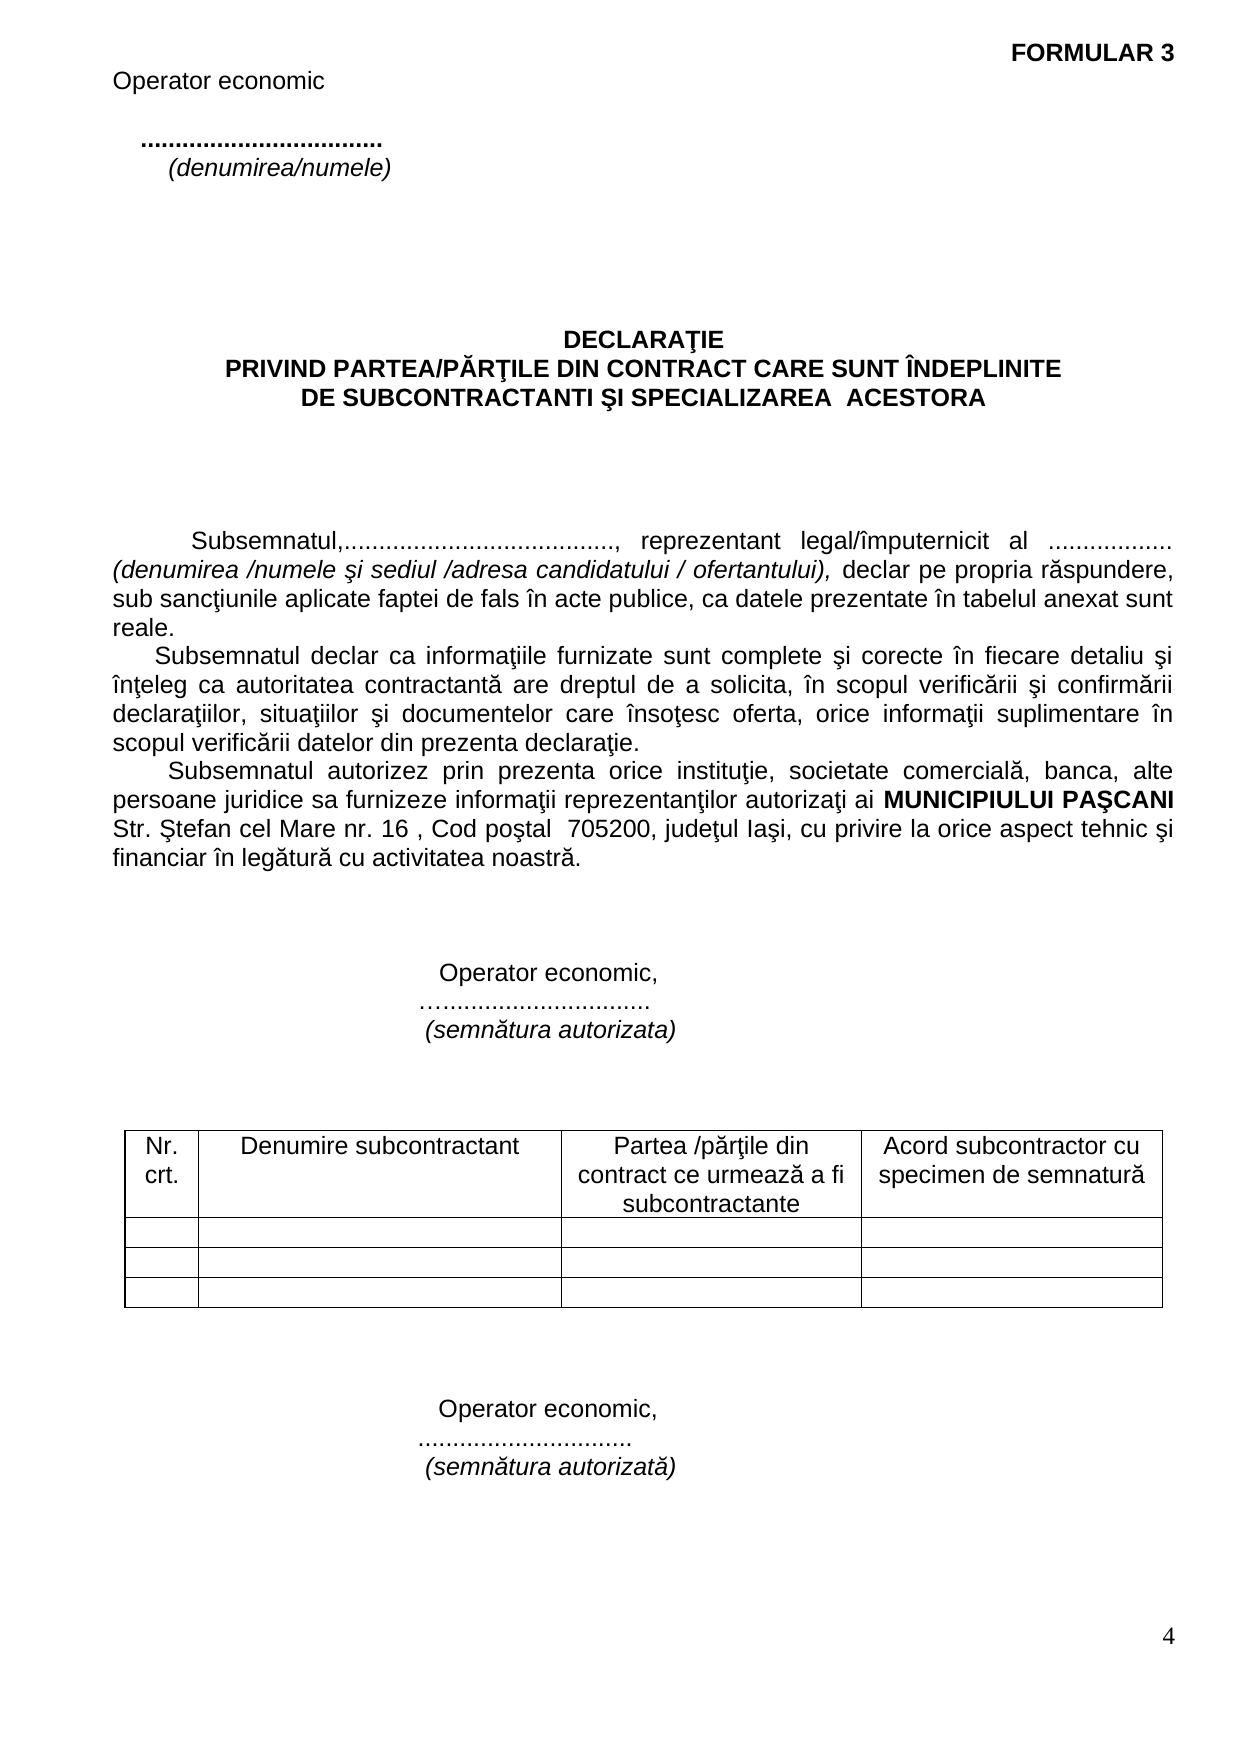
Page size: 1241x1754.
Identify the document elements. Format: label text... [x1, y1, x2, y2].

table_header Acord subcontractor cu specimen de semnatură [862, 1131, 1162, 1217]
table_header Denumire subcontractant [199, 1131, 561, 1217]
text FORMULAR 3 [112, 37, 1174, 66]
table_cell [199, 1218, 561, 1247]
text PRIVIND PARTEA/PĂRŢILE DIN CONTRACT CARE SUNT ÎNDEPLINITE [112, 354, 1174, 382]
table_cell [199, 1278, 561, 1307]
text Operator economic, [112, 957, 1174, 986]
table_cell [126, 1248, 198, 1277]
text (semnătura autorizată) [112, 1451, 1174, 1480]
table_cell [562, 1278, 861, 1307]
text Subsemnatul,......................................., reprezentant legal/împuternicit al .................. (denumirea /numele şi sediul /adresa candidatului / ofertantului), declar pe propria răspundere, sub sancţiunile aplicate faptei de fals în acte publice, ca datele prezentate în tabelul anexat sunt reale. [112, 526, 1174, 641]
text ............................... [112, 1423, 1174, 1451]
text DECLARAŢIE [112, 325, 1174, 354]
table_header Partea /părţile din contract ce urmează a fi subcontractante [562, 1131, 861, 1217]
text ….............................. [112, 986, 1174, 1015]
text Subsemnatul declar ca informaţiile furnizate sunt complete şi corecte în fiecare detaliu şi înţeleg ca autoritatea contractantă are dreptul de a solicita, în scopul verificării şi confirmării declaraţiilor, situaţiilor şi documentelor care însoţesc oferta, orice informaţii suplimentare în scopul verificării datelor din prezenta declaraţie. [112, 641, 1174, 756]
table_cell [562, 1218, 861, 1247]
table_cell [199, 1248, 561, 1277]
text ................................... [112, 124, 1174, 152]
text Subsemnatul autorizez prin prezenta orice instituţie, societate comercială, banca, alte persoane juridice sa furnizeze informaţii reprezentanţilor autorizaţi ai MUNICIPIULUI PAŞCANI Str. Ştefan cel Mare nr. 16 , Cod poştal 705200, judeţul Iaşi, cu privire la orice aspect tehnic şi financiar în legătură cu activitatea noastră. [112, 756, 1174, 871]
table_cell [126, 1278, 198, 1307]
text (semnătura autorizata) [112, 1015, 1174, 1044]
table_header Nr. crt. [126, 1131, 198, 1217]
table_cell [862, 1218, 1162, 1247]
table_cell [862, 1278, 1162, 1307]
table_cell [126, 1218, 198, 1247]
table_cell [562, 1248, 861, 1277]
table_cell [862, 1248, 1162, 1277]
text Operator economic, [112, 1394, 1174, 1423]
text DE SUBCONTRACTANTI ŞI SPECIALIZAREA ACESTORA [112, 382, 1174, 411]
text (denumirea/numele) [112, 152, 1174, 181]
text Operator economic [112, 66, 1174, 95]
